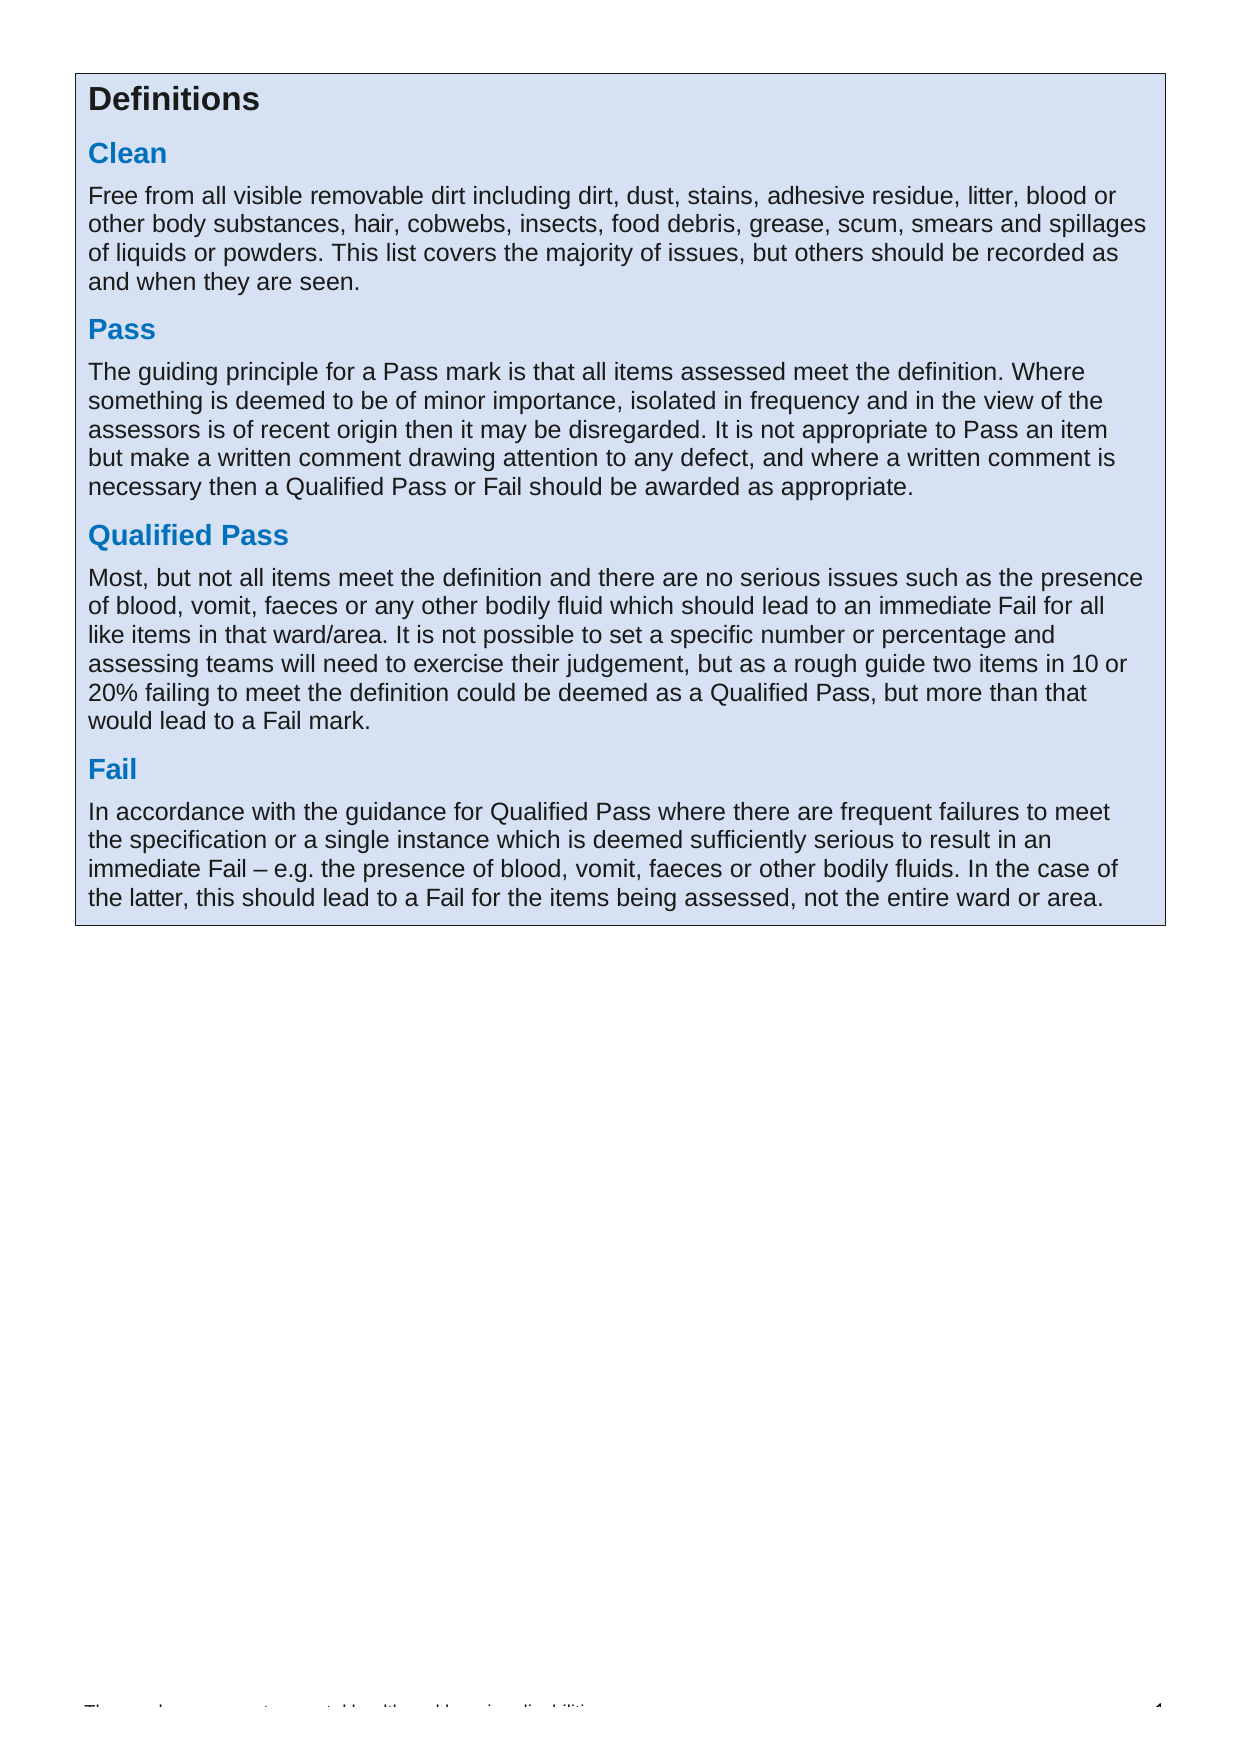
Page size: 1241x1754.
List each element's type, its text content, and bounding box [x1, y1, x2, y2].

text Most, but not all items meet the definition and there are no serious issues such as the presence of blood, vomit, faeces or any other bodily fluid which should lead to an immediate Fail for all like items in that ward/area. It is not possible to set a specific number or percentage and assessing teams will need to exercise their judgement, but as a rough guide two items in 10 or 20% failing to meet the definition could be deemed as a Qualified Pass, but more than that would lead to a Fail mark. [88, 562, 1147, 735]
subtitle Clean [88, 136, 1163, 169]
text Free from all visible removable dirt including dirt, dust, stains, adhesive residue, litter, blood or other body substances, hair, cobwebs, insects, food debris, grease, scum, smears and spillages of liquids or powders. This list covers the majority of issues, but others should be recorded as and when they are seen. [88, 181, 1147, 296]
subtitle Fail [88, 752, 1163, 785]
text In accordance with the guidance for Qualified Pass where there are frequent failures to meet the specification or a single instance which is deemed sufficiently serious to result in an immediate Fail – e.g. the presence of blood, vomit, faeces or other bodily fluids. In the case of the latter, this should lead to a Fail for the items being assessed, not the entire ward or area. [88, 797, 1147, 912]
text Definitions [88, 79, 1163, 117]
subtitle Pass [88, 312, 1163, 346]
text The guiding principle for a Pass mark is that all items assessed meet the definition. Where something is deemed to be of minor importance, isolated in frequency and in the view of the assessors is of recent origin then it may be disregarded. It is not appropriate to Pass an item but make a written comment drawing attention to any defect, and where a written comment is necessary then a Qualified Pass or Fail should be awarded as appropriate. [88, 357, 1130, 501]
subtitle Qualified Pass [88, 518, 1163, 551]
